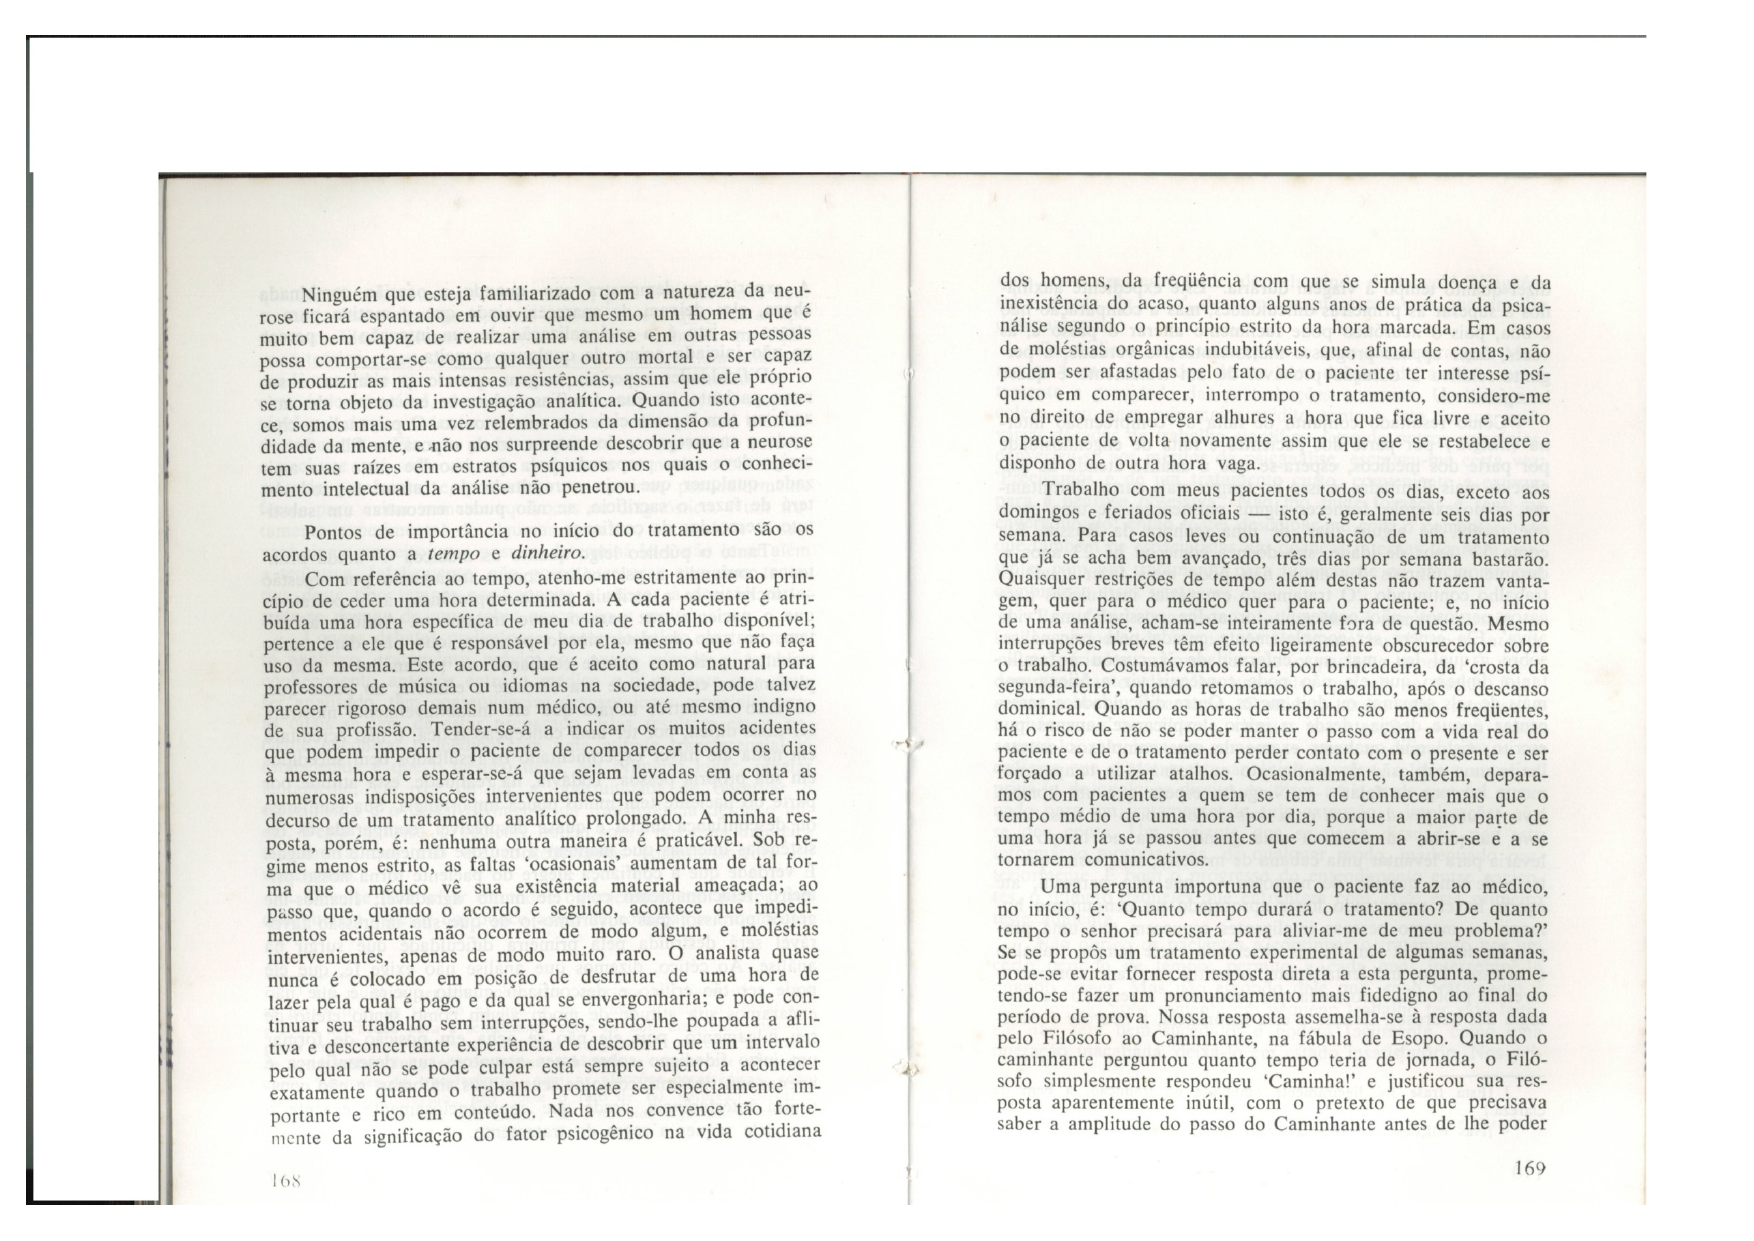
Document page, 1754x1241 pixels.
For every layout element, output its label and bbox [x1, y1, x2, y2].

picture [26, 35, 1647, 1205]
